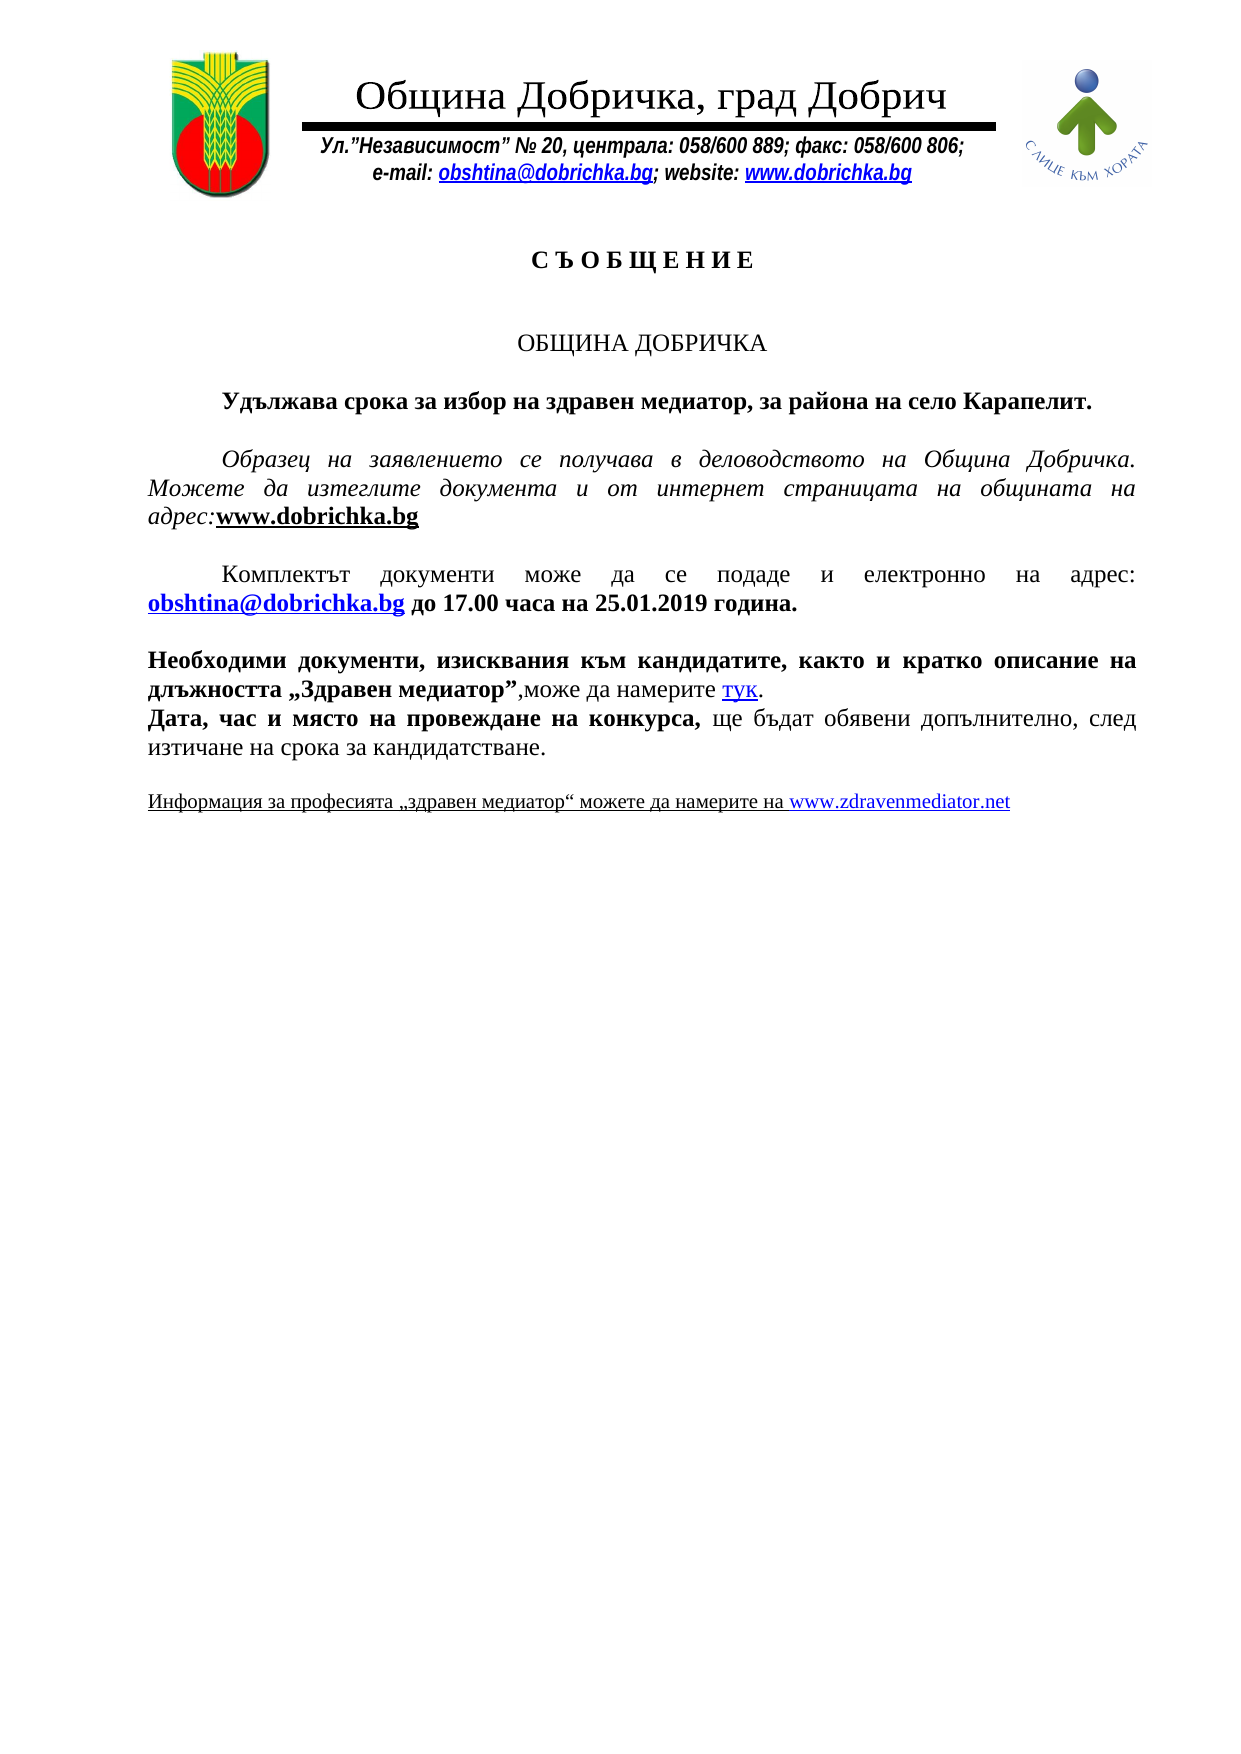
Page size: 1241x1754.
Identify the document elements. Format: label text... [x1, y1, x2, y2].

text С Ъ О Б Щ Е Н И Е [148, 246, 1137, 274]
text Информация за професията „здравен медиатор“ можете да намерите на www.zdravenmediator.net [148, 789, 1137, 813]
text Образец на заявлението се получава в деловодството на Община Добричка. Mожете да изтеглите документа и от интернет страницата на общината на адрес:www.dobrichka.bg [148, 444, 1137, 530]
text Комплектът документи може да се подаде и електронно на адрес: obshtina@dobrichka.bg до 17.00 часа на 25.01.2019 година. [148, 559, 1137, 617]
text Дата, час и място на провеждане на конкурса, ще бъдат обявени допълнително, след изтичане на срока за кандидатстване. [148, 703, 1137, 761]
picture [1021, 60, 1153, 187]
text ОБЩИНА ДОБРИЧКА [148, 328, 1137, 357]
picture [169, 50, 272, 201]
text Необходими документи, изисквания към кандидатите, както и кратко описание на длъжността „Здравен медиатор”,може да намерите тук. [148, 646, 1137, 703]
text Удължава срока за избор на здравeн медиатор, за района на село Карапелит. [148, 386, 1137, 415]
